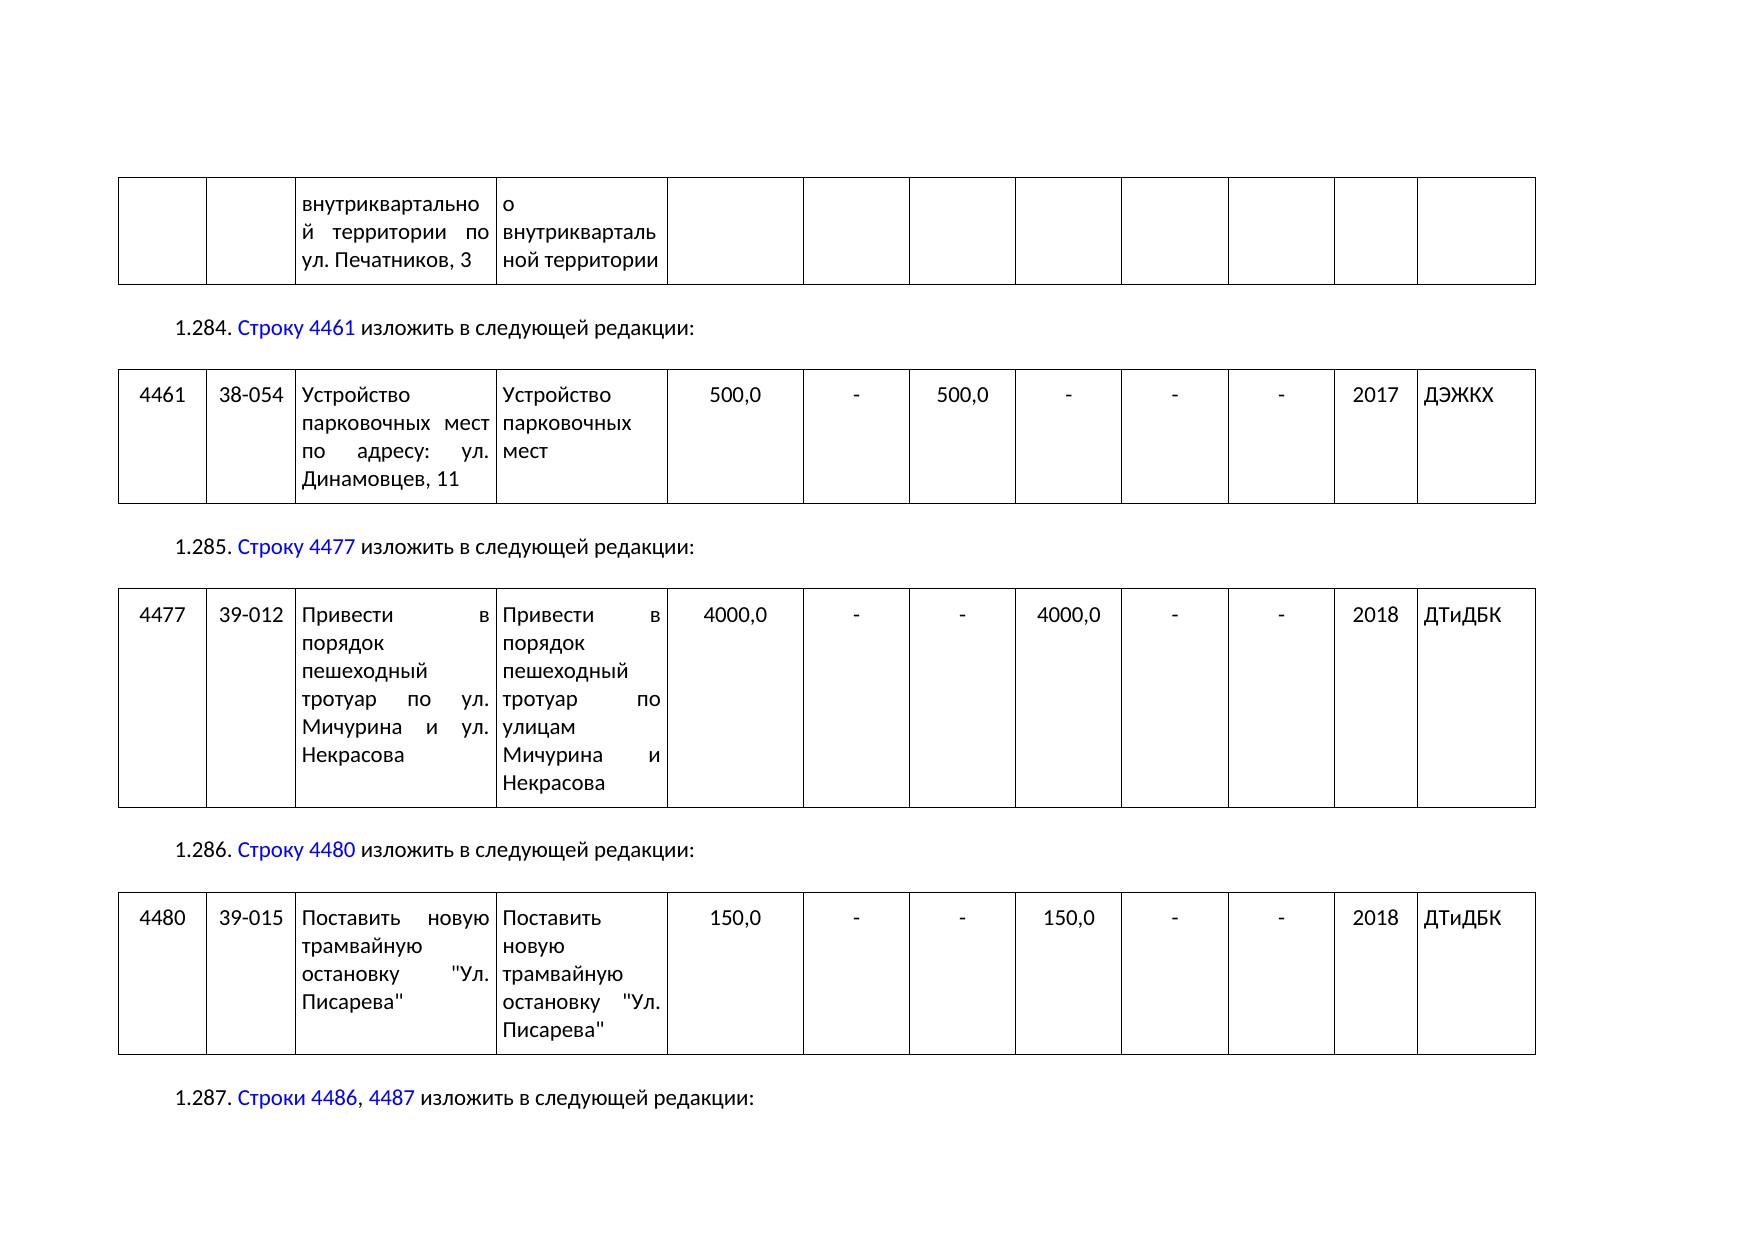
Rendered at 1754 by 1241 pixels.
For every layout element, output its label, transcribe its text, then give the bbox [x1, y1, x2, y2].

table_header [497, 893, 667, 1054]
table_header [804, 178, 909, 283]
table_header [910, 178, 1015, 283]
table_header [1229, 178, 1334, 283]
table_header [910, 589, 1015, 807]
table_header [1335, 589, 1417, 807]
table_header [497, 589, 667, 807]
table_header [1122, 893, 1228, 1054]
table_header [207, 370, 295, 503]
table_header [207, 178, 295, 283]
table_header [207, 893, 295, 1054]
text 1.284. Строку 4461 изложить в следующей редакции: [118, 313, 1636, 341]
text 1.287. Строки 4486, 4487 изложить в следующей редакции: [118, 1083, 1636, 1111]
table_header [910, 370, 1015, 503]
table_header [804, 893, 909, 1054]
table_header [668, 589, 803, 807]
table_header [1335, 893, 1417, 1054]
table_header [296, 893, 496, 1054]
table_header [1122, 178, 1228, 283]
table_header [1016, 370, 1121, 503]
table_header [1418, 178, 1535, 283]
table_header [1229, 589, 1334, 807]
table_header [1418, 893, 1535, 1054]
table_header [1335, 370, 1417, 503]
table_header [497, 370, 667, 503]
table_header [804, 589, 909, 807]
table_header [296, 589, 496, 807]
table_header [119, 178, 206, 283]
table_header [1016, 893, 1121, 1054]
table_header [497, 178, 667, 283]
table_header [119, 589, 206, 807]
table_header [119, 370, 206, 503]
text 1.286. Строку 4480 изложить в следующей редакции: [118, 836, 1636, 864]
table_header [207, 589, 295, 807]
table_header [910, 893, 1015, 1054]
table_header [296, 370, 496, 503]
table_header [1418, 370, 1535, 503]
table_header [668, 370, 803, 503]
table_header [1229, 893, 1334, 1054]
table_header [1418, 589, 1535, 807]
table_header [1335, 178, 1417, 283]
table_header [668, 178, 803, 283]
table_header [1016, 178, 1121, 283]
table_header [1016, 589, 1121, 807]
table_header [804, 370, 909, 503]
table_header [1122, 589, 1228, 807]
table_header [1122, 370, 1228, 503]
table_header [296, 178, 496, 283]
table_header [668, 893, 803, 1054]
text 1.285. Строку 4477 изложить в следующей редакции: [118, 532, 1636, 560]
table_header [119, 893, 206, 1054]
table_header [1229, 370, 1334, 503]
